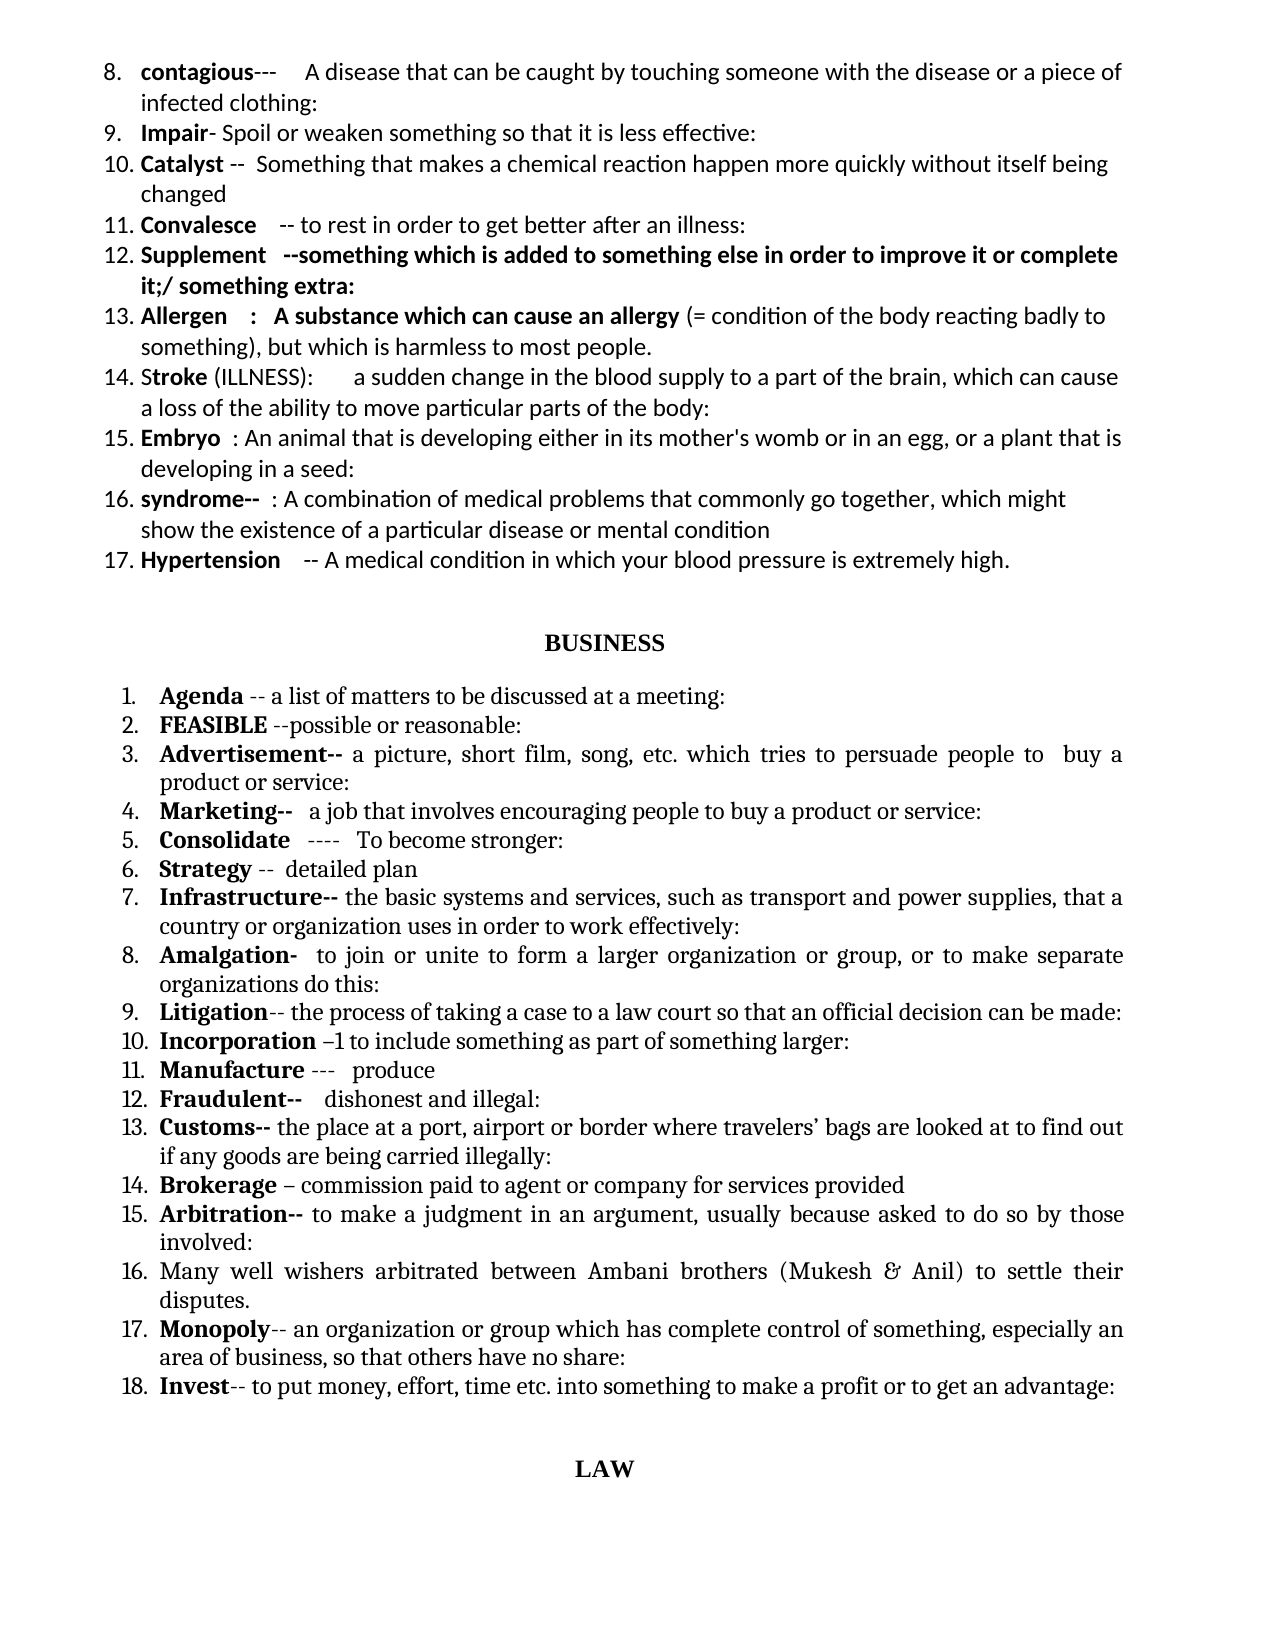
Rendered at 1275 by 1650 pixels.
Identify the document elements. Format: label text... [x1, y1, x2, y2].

list Supplement --something which is added to something else in order to improve it or complete it;/ something extra: [103, 239, 1125, 300]
list Allergen : A substance which can cause an allergy (= condition of the body reacting badly to something), but which is harmless to most people. [103, 300, 1125, 361]
list Infrastructure-- the basic systems and services, such as transport and power supplies, that a country or organization uses in order to work effectively: [122, 883, 1125, 941]
list Convalesce -- to rest in order to get better after an illness: [103, 209, 1125, 239]
list Arbitration-- to make a judgment in an argument, usually because asked to do so by those involved: [122, 1199, 1125, 1257]
list Strategy -- detailed plan [122, 854, 1125, 883]
list Embryo : An animal that is developing either in its mother's womb or in an egg, or a plant that is developing in a seed: [103, 422, 1125, 483]
text BUSINESS [84, 628, 1125, 657]
text LAW [84, 1454, 1125, 1483]
list Consolidate ---- To become stronger: [122, 826, 1125, 854]
list Invest-- to put money, effort, time etc. into something to make a profit or to get an advantage: [122, 1372, 1125, 1401]
list Stroke (ILLNESS): a sudden change in the blood supply to a part of the brain, which can cause a loss of the ability to move particular parts of the body: [103, 361, 1125, 422]
list Brokerage – commission paid to agent or company for services provided [122, 1171, 1125, 1199]
list Customs-- the place at a port, airport or border where travelers’ bags are looked at to find out if any goods are being carried illegally: [122, 1113, 1125, 1171]
list Impair- Spoil or weaken something so that it is less effective: [103, 117, 1125, 148]
list Monopoly-- an organization or group which has complete control of something, especially an area of business, so that others have no share: [122, 1314, 1125, 1372]
list Fraudulent-- dishonest and illegal: [122, 1084, 1125, 1113]
list Litigation-- the process of taking a case to a law court so that an official decision can be made: [122, 998, 1125, 1027]
list Advertisement-- a picture, short film, song, etc. which tries to persuade people to buy a product or service: [122, 739, 1125, 797]
list Many well wishers arbitrated between Ambani brothers (Mukesh & Anil) to settle their disputes. [122, 1257, 1125, 1314]
list Catalyst -- Something that makes a chemical reaction happen more quickly without itself being changed [103, 148, 1125, 209]
list Incorporation –1 to include something as part of something larger: [122, 1027, 1125, 1056]
list contagious--- A disease that can be caught by touching someone with the disease or a piece of infected clothing: [103, 56, 1125, 117]
list Marketing-- a job that involves encouraging people to buy a product or service: [122, 797, 1125, 826]
list syndrome-- : A combination of medical problems that commonly go together, which might show the existence of a particular disease or mental condition [103, 483, 1125, 544]
list FEASIBLE --possible or reasonable: [122, 711, 1125, 739]
list Manufacture --- produce [122, 1056, 1125, 1084]
list Amalgation- to join or unite to form a larger organization or group, or to make separate organizations do this: [122, 941, 1125, 998]
list Agenda -- a list of matters to be discussed at a meeting: [122, 682, 1125, 711]
list Hypertension -- A medical condition in which your blood pressure is extremely high. [103, 544, 1125, 575]
